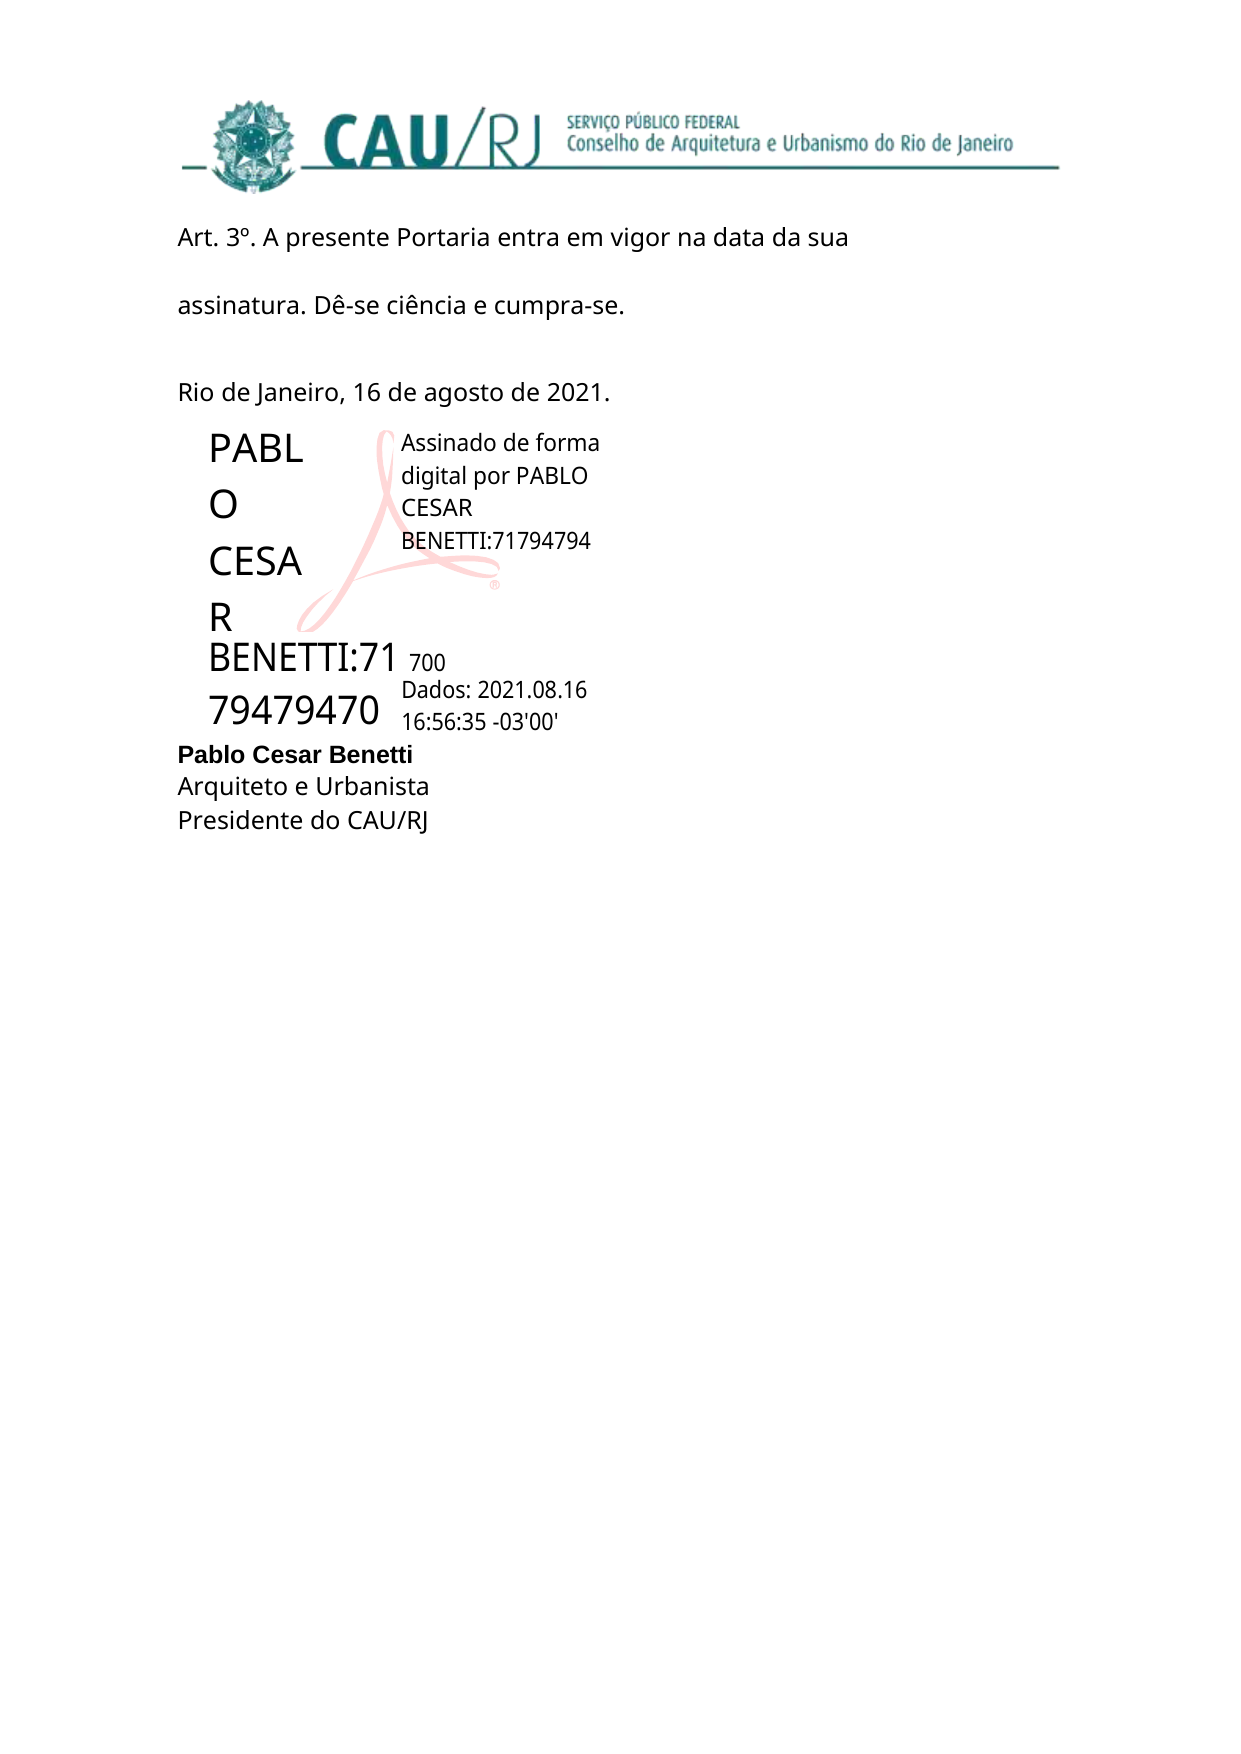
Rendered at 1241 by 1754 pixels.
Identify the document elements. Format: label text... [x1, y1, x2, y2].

picture [181, 100, 1062, 194]
text Assinado de forma digital por PABLO CESAR BENETTI:71794794 [401, 426, 643, 556]
subtitle PABLO CESAR [208, 420, 324, 643]
text 16:56:35 -03'00' [401, 705, 1076, 737]
text Rio de Janeiro, 16 de agosto de 2021. [177, 374, 1076, 408]
text Art. 3º. A presente Portaria entra em vigor na data da sua assinatura. Dê-se ciência e cumpra-se. [177, 219, 943, 322]
text Pablo Cesar Benetti Arquiteto e Urbanista Presidente do CAU/RJ [177, 739, 511, 836]
text BENETTI:71 700 [208, 643, 1076, 678]
text Dados: 2021.08.16 [401, 678, 1076, 704]
